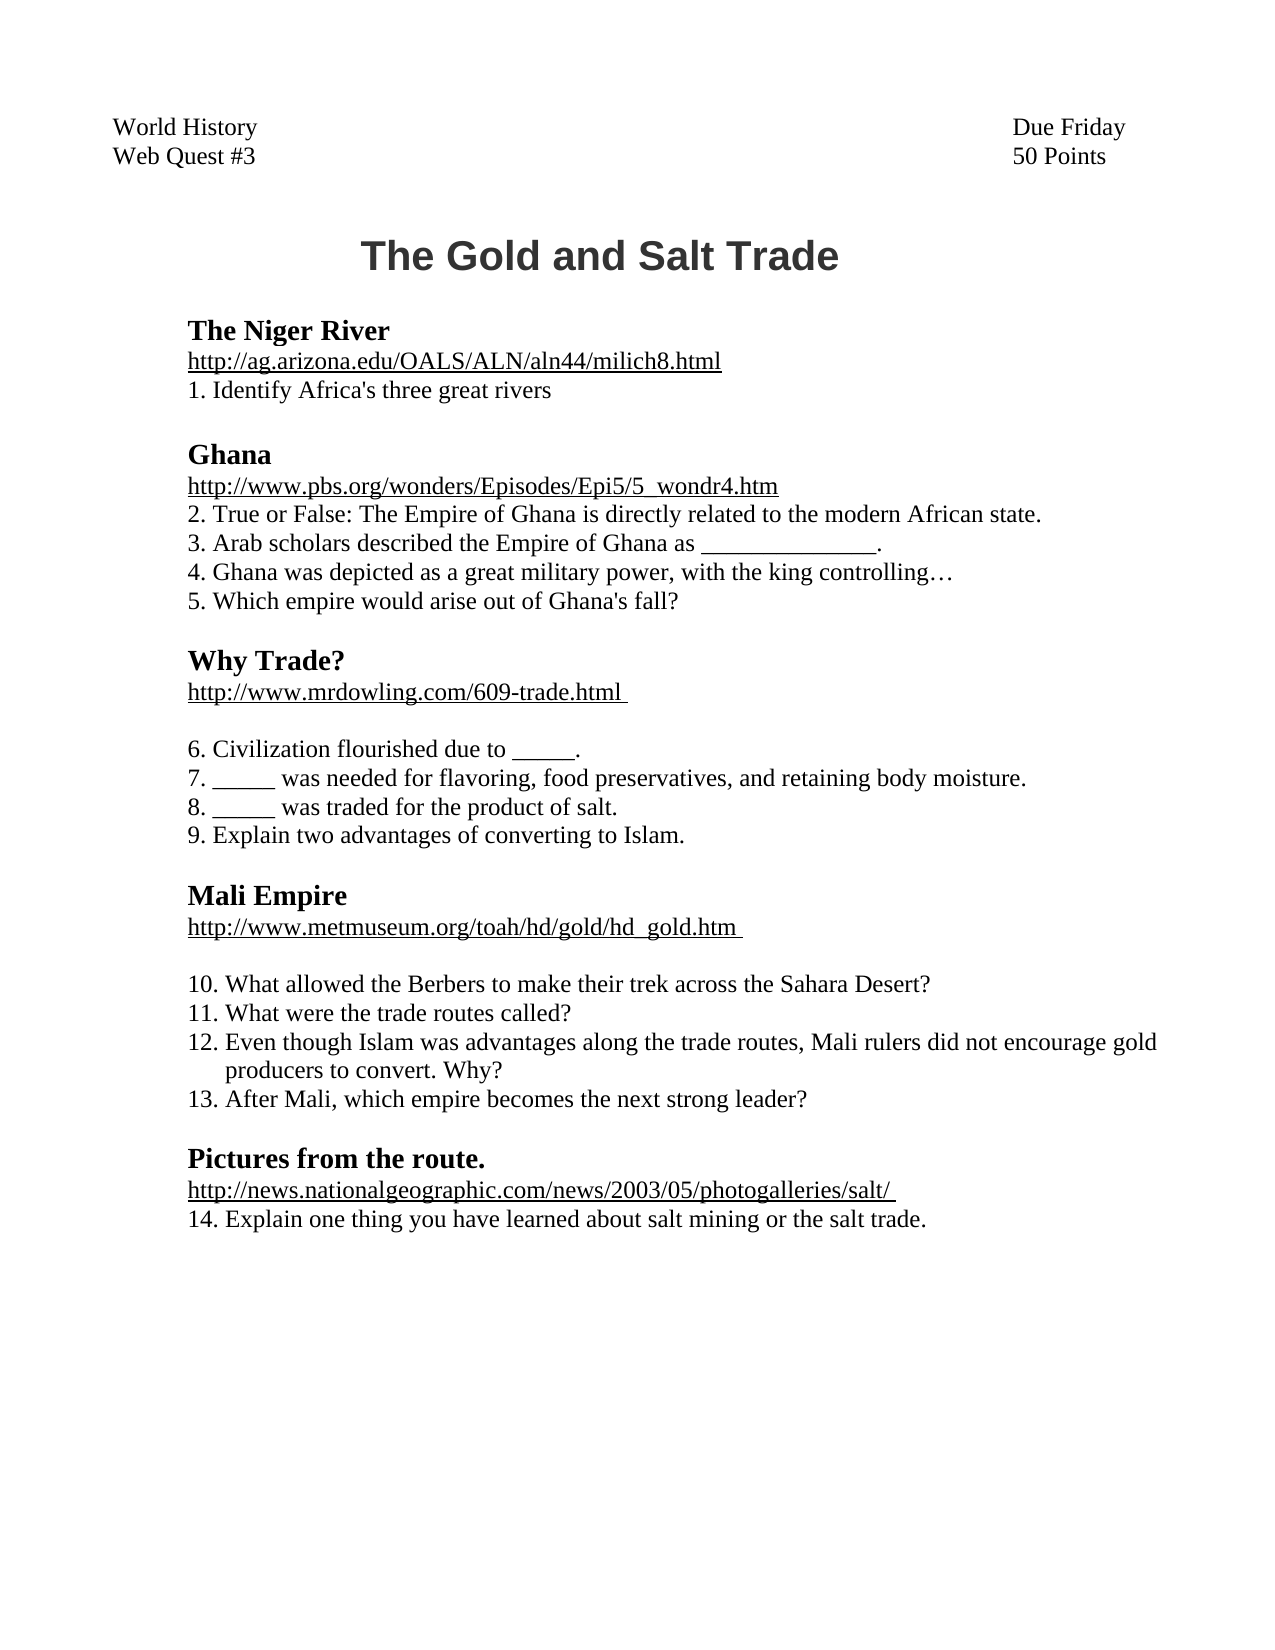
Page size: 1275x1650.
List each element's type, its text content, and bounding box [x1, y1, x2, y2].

text producers to convert. Why? [187, 1055, 1162, 1084]
text Mali Empire http://www.metmuseum.org/toah/hd/gold/hd_gold.htm [347, 878, 1087, 940]
text Ghana http://www.pbs.org/wonders/Episodes/Epi5/5_wondr4.htm [272, 437, 1087, 499]
text Why Trade? http://www.mrdowling.com/609-trade.html [346, 643, 1087, 706]
text 13. After , which empire becomes the next strong leader? [187, 1084, 1087, 1113]
text 1. Identify 's three great rivers [187, 375, 1087, 404]
text Web Quest #3 50 Points [112, 141, 1162, 170]
text 5. Which empire would arise out of 's fall? [187, 586, 1087, 614]
text 8. _____ was traded for the product of salt. [187, 792, 1087, 821]
text The Niger River http://ag.arizona.edu/OALS/ALN/aln44/milich8.html [390, 313, 1087, 375]
text 12. Even though Islam was advantages along the trade routes, rulers did not encourage gold [187, 1027, 1162, 1055]
text The Gold and Salt Trade [112, 231, 1087, 279]
text 11. What were the trade routes called? [187, 998, 1087, 1027]
text 3. Arab scholars described the Empire of Ghana as ______________. [187, 528, 1087, 557]
text World History Due Friday [112, 112, 1162, 141]
text 9. Explain two advantages of converting to Islam. [187, 821, 1087, 849]
text 14. Explain one thing you have learned about salt mining or the salt trade. [187, 1204, 1087, 1233]
text 10. What allowed the Berbers to make their trek across the ? [187, 969, 1087, 998]
text 7. _____ was needed for flavoring, food preservatives, and retaining body moisture. [187, 763, 1087, 792]
text 4. was depicted as a great military power, with the king controlling… [187, 557, 1087, 586]
text 6. Civilization flourished due to _____. [187, 734, 1087, 763]
text 2. True or False: The Empire of Ghana is directly related to the modern African state. [187, 499, 1087, 528]
text Pictures from the route. http://news.nationalgeographic.com/news/2003/05/photogalleries/salt/ [486, 1142, 1087, 1204]
